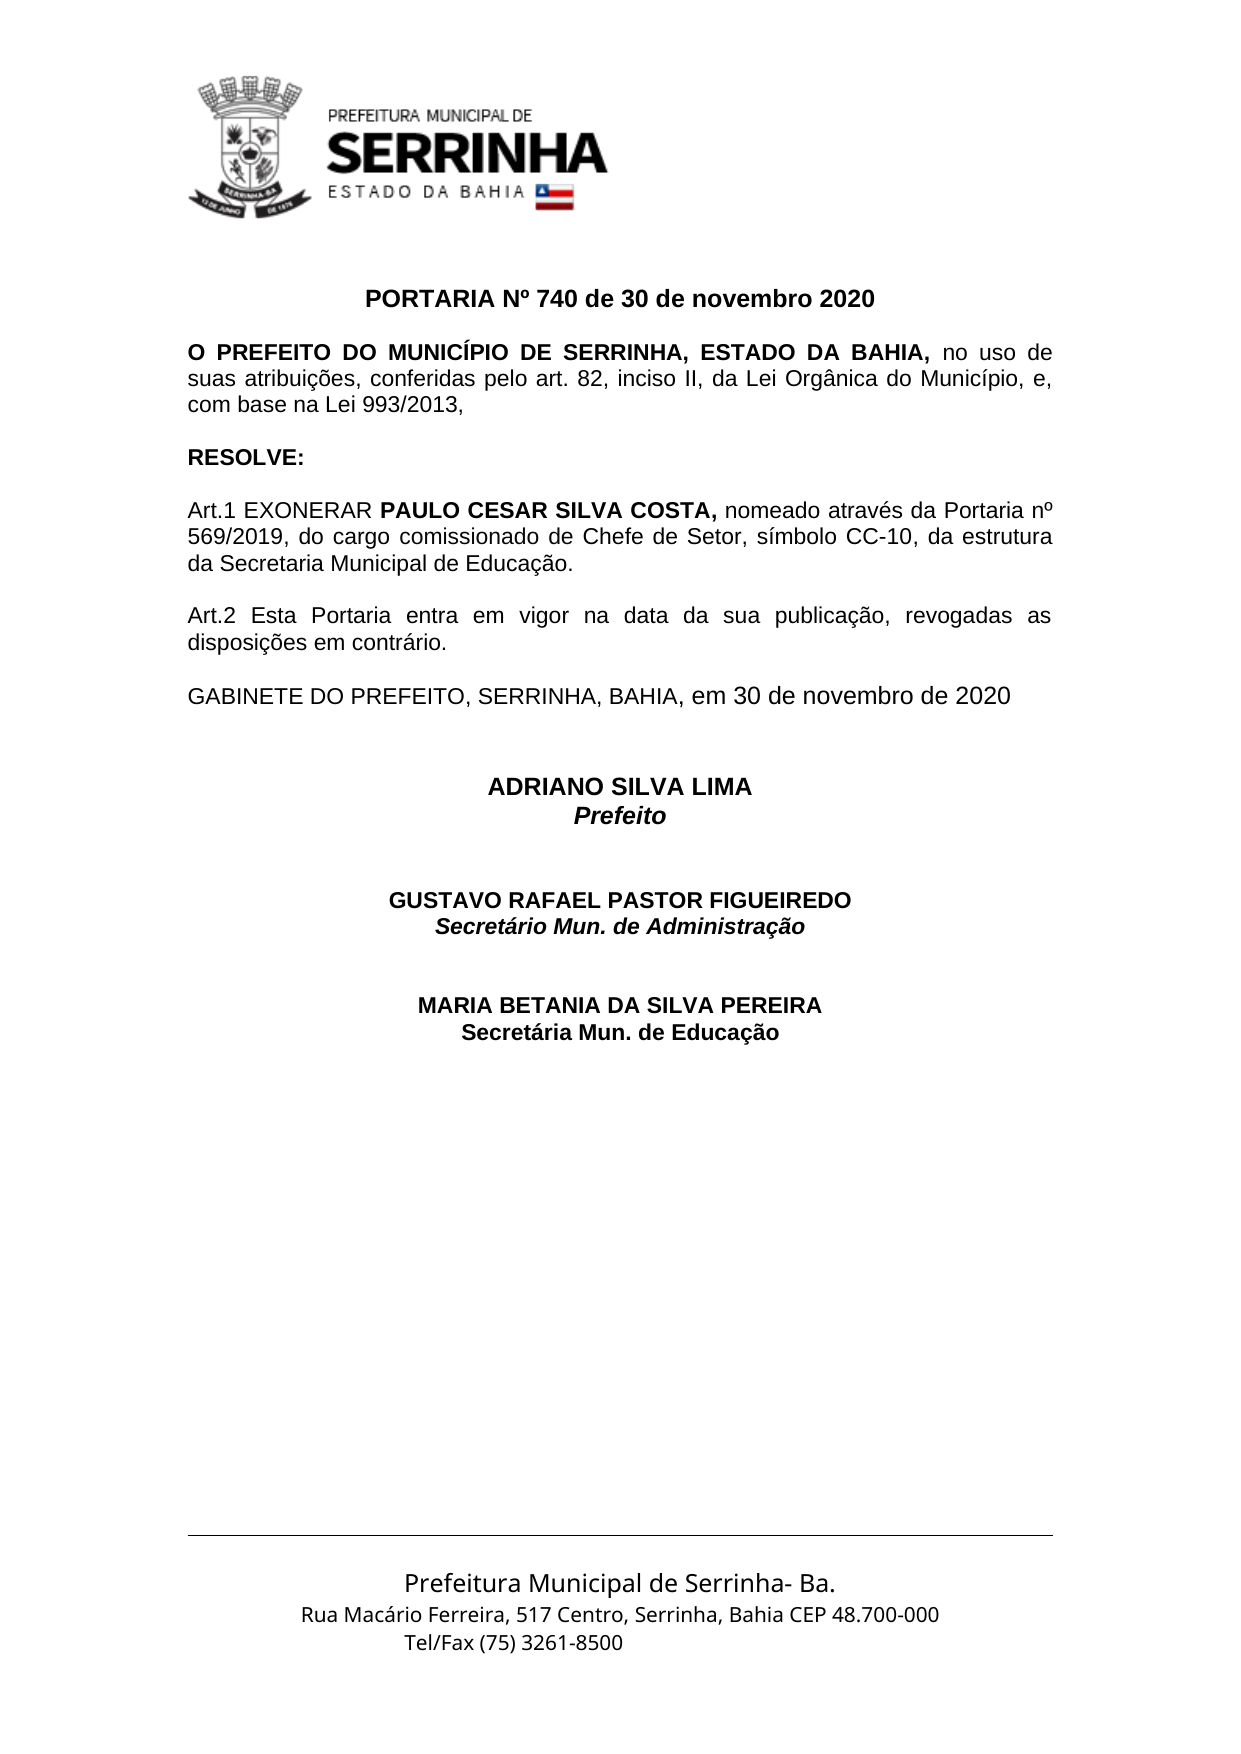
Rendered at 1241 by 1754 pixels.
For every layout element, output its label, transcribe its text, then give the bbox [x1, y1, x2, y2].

text Art.2 Esta Portaria entra em vigor na data da sua publicação, revogadas as disposições em contrário. [187, 602, 1053, 655]
text ADRIANO SILVA LIMA [187, 772, 1053, 801]
text O PREFEITO DO MUNICÍPIO DE SERRINHA, ESTADO DA BAHIA, no uso de suas atribuições, conferidas pelo art. 82, inciso II, da Lei Orgânica do Município, e, com base na Lei 993/2013, [187, 339, 1053, 418]
text GUSTAVO RAFAEL PASTOR FIGUEIREDO [187, 887, 1053, 913]
text PORTARIA Nº 740 de 30 de novembro 2020 [187, 284, 1053, 312]
text MARIA BETANIA DA SILVA PEREIRA [187, 992, 1053, 1019]
text Art.1 EXONERAR PAULO CESAR SILVA COSTA, nomeado através da Portaria nº 569/2019, do cargo comissionado de Chefe de Setor, símbolo CC-10, da estrutura da Secretaria Municipal de Educação. [187, 497, 1053, 576]
text Prefeito [187, 801, 1053, 829]
text Secretária Mun. de Educação [187, 1019, 1053, 1045]
text GABINETE DO PREFEITO, SERRINHA, BAHIA, em 30 de novembro de 2020 [187, 681, 1053, 710]
picture [187, 73, 609, 222]
text Secretário Mun. de Administração [187, 913, 1053, 939]
text RESOLVE: [187, 444, 1053, 471]
